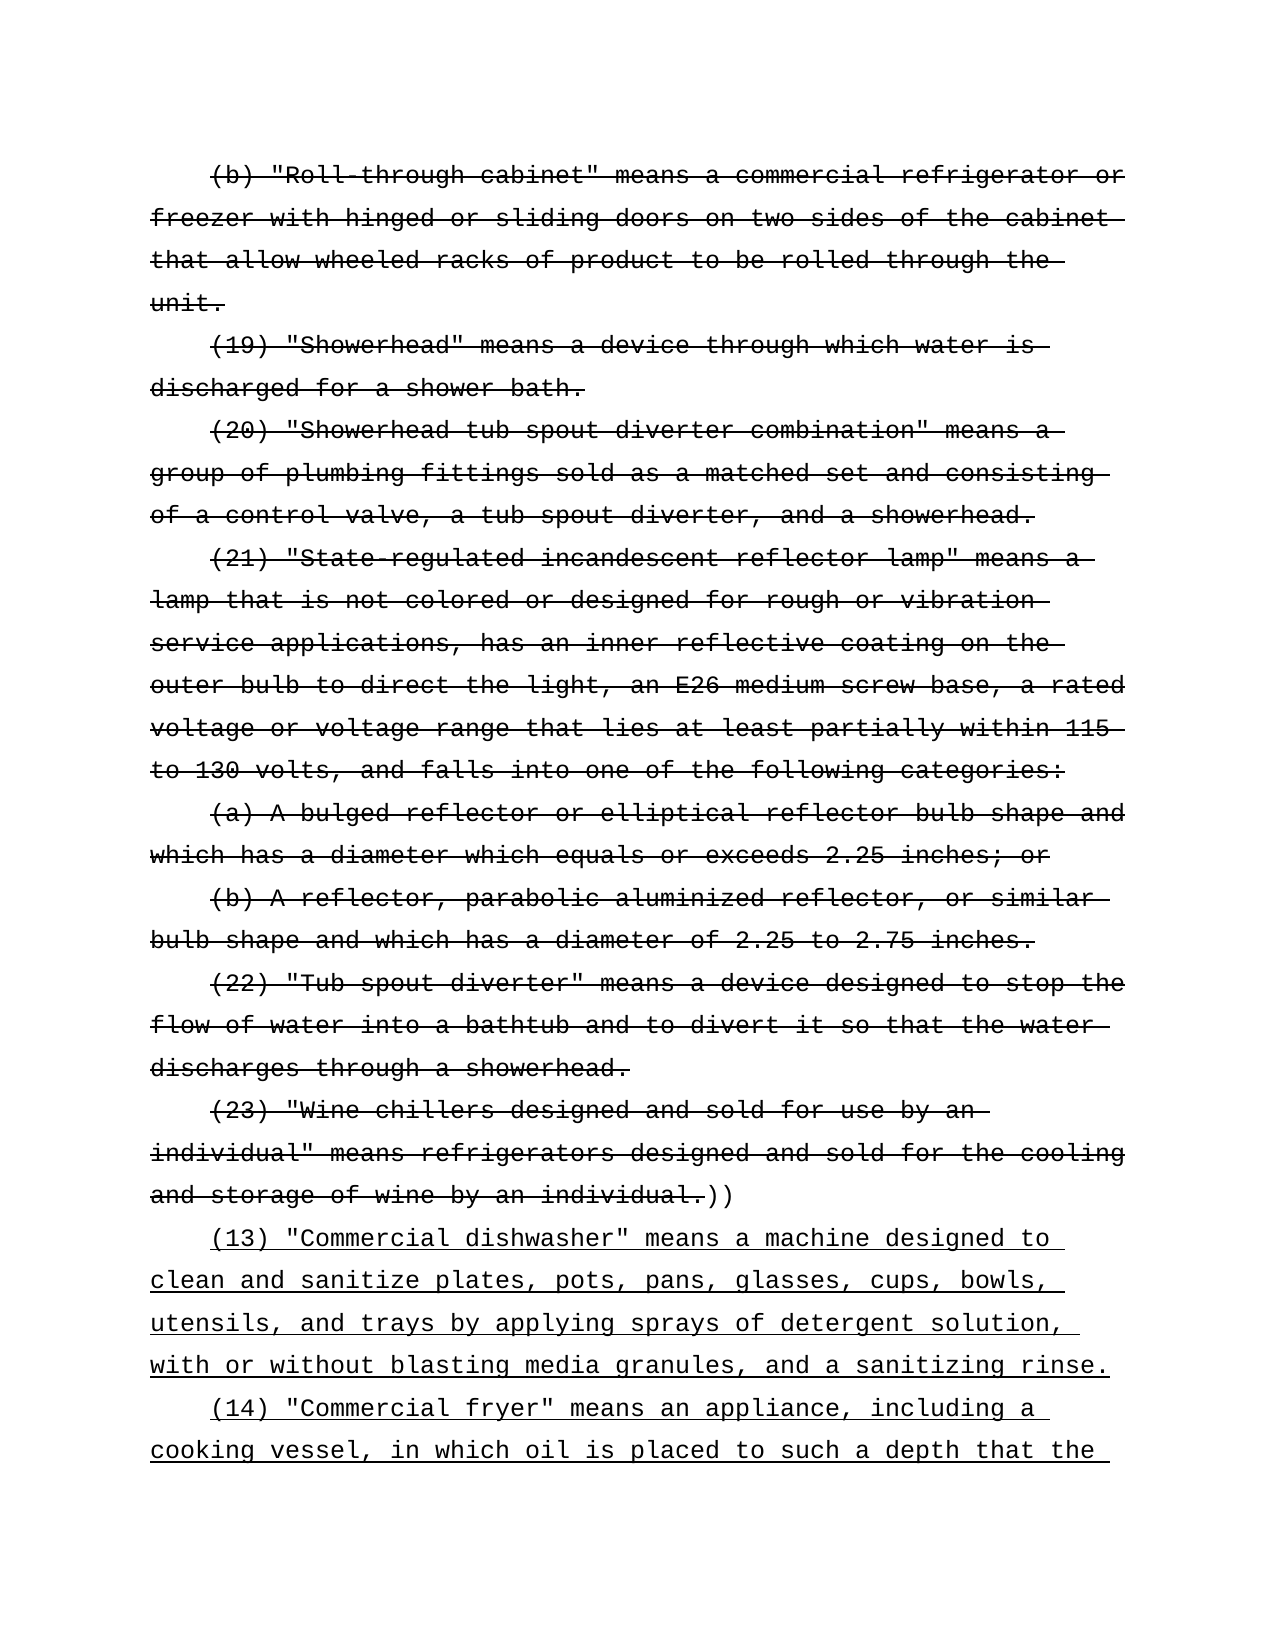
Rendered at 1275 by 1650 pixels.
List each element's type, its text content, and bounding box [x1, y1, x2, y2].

text (20) "Showerhead tub spout diverter combination" means a group of plumbing fittings sold as a matched set and consisting of a control valve, a tub spout diverter, and a showerhead. [150, 405, 1125, 532]
text (19) "Showerhead" means a device through which water is discharged for a shower bath. [150, 320, 1125, 405]
text (21) "State-regulated incandescent reflector lamp" means a lamp that is not colored or designed for rough or vibration service applications, has an inner reflective coating on the outer bulb to direct the light, an E26 medium screw base, a rated voltage or voltage range that lies at least partially within 115 to 130 volts, and falls into one of the following categories: [150, 532, 1125, 686]
text (21) "State-regulated incandescent reflector lamp" means a lamp that is not colored or designed for rough or vibration service applications, has an inner reflective coating on the outer bulb to direct the light, an E26 medium screw base, a rated voltage or voltage range that lies at least partially within 115 to 130 volts, and falls into one of the following categories: [150, 688, 1125, 729]
text (23) "Wine chillers designed and sold for use by an individual" means refrigerators designed and sold for the cooling and storage of wine by an individual.)) [150, 1085, 1125, 1154]
text (b) "Roll-through cabinet" means a commercial refrigerator or freezer with hinged or sliding doors on two sides of the cabinet that allow wheeled racks of product to be rolled through the unit. [150, 221, 1125, 320]
text (22) "Tub spout diverter" means a device designed to stop the flow of water into a bathtub and to divert it so that the water discharges through a showerhead. [150, 957, 1125, 1085]
text (21) "State-regulated incandescent reflector lamp" means a lamp that is not colored or designed for rough or vibration service applications, has an inner reflective coating on the outer bulb to direct the light, an E26 medium screw base, a rated voltage or voltage range that lies at least partially within 115 to 130 volts, and falls into one of the following categories: [150, 731, 1125, 787]
text (13) "Commercial dishwasher" means a machine designed to clean and sanitize plates, pots, pans, glasses, cups, bowls, utensils, and trays by applying sprays of detergent solution, with or without blasting media granules, and a sanitizing rinse. [150, 1212, 1125, 1382]
text (a) A bulged reflector or elliptical reflector bulb shape and which has a diameter which equals or exceeds 2.25 inches; or [150, 787, 1125, 872]
text (23) "Wine chillers designed and sold for use by an individual" means refrigerators designed and sold for the cooling and storage of wine by an individual.)) [150, 1156, 1125, 1212]
text (b) A reflector, parabolic aluminized reflector, or similar bulb shape and which has a diameter of 2.25 to 2.75 inches. [150, 872, 1125, 957]
text (b) "Roll-through cabinet" means a commercial refrigerator or freezer with hinged or sliding doors on two sides of the cabinet that allow wheeled racks of product to be rolled through the unit. [150, 150, 1125, 219]
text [150, 1382, 1125, 1467]
